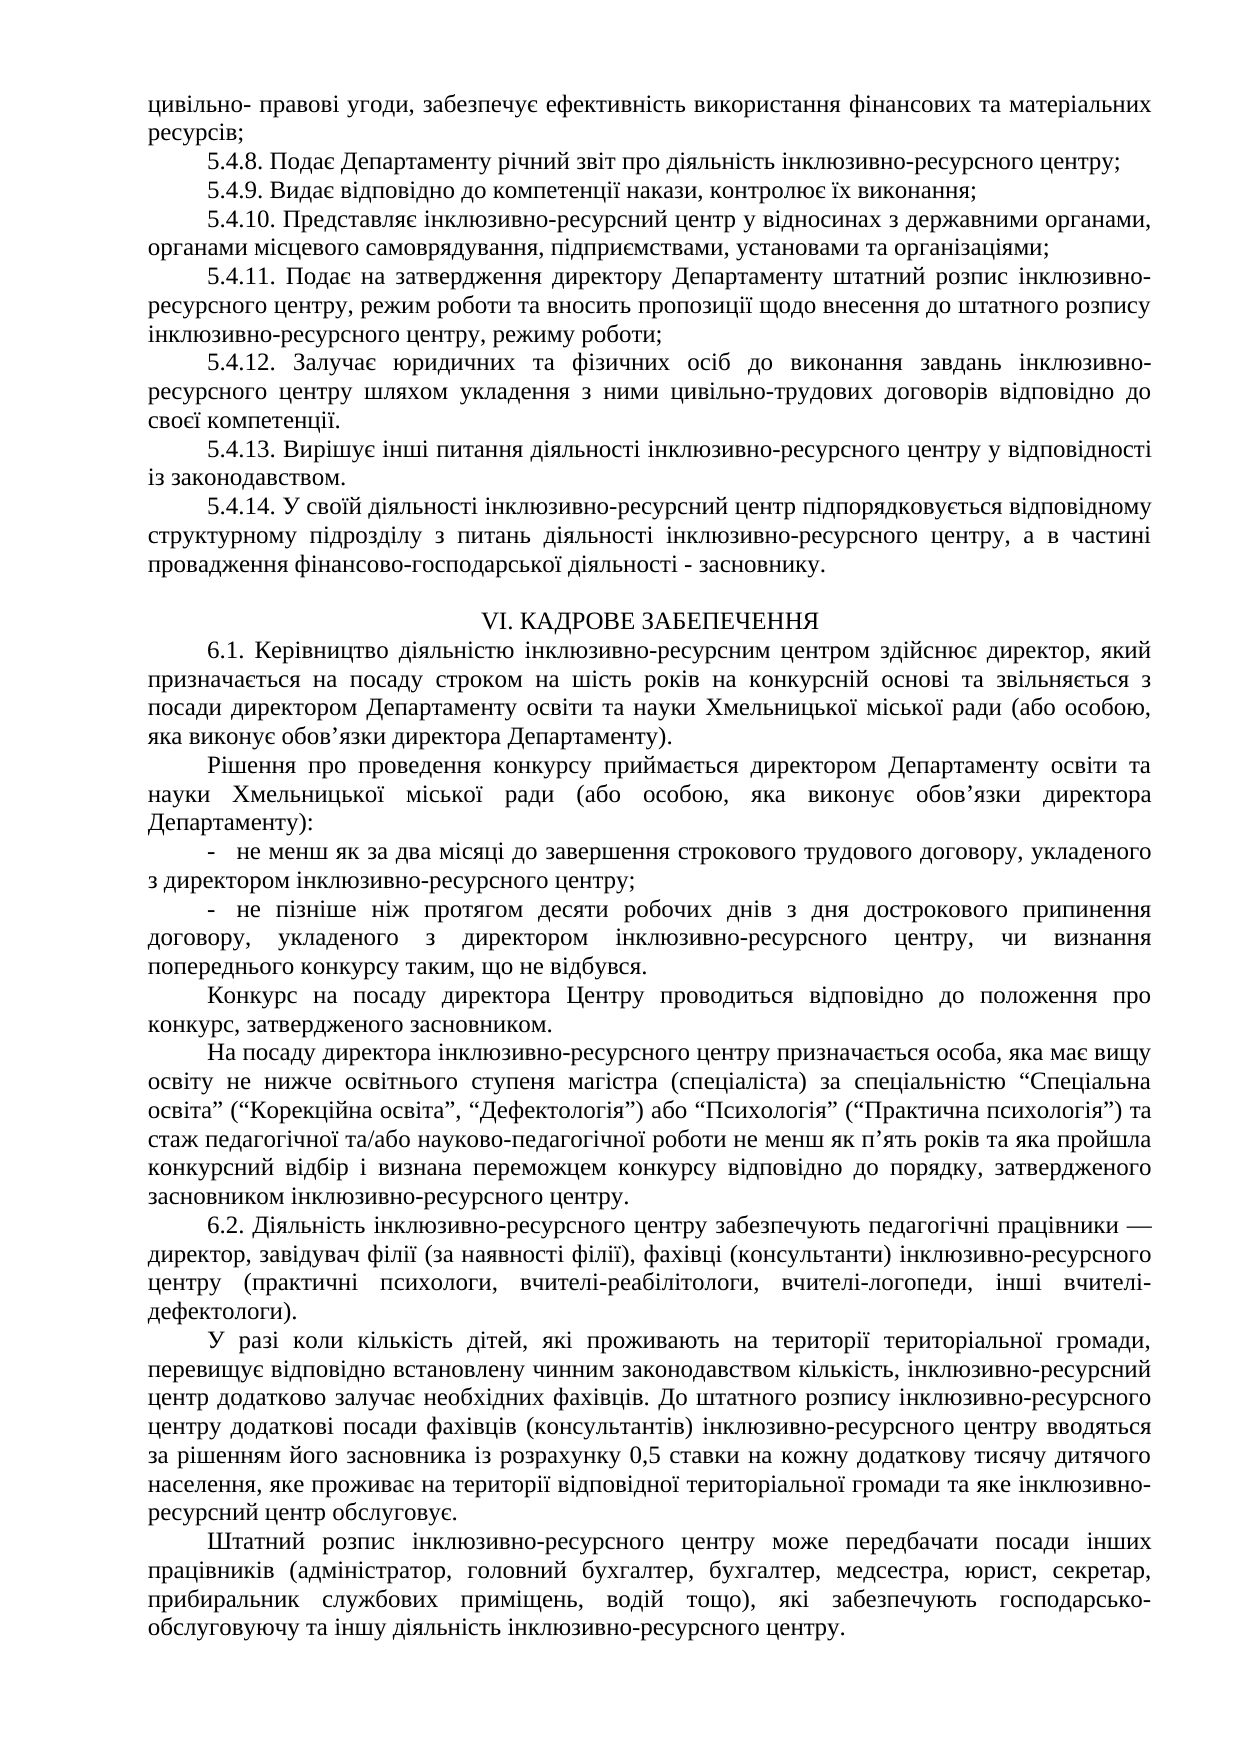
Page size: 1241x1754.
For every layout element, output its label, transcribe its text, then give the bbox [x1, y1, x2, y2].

text 5.4.9. Видає відповідно до компетенції накази, контролює їх виконання; [148, 175, 1152, 204]
text 6.2. Діяльність інклюзивно-ресурсного центру забезпечують педагогічні працівники — директор, завідувач філії (за наявності філії), фахівці (консультанти) інклюзивно-ресурсного центру (практичні психологи, вчителі-реабілітологи, вчителі-логопеди, інші вчителі- дефектологи). [148, 1210, 1152, 1325]
text 6.1. Керівництво діяльністю інклюзивно-ресурсним центром здійснює директор, який призначається на посаду строком на шість років на конкурсній основі та звільняється з посади директором Департаменту освіти та науки Хмельницької міської ради (або особою, яка виконує обов’язки директора Департаменту). [148, 635, 1152, 750]
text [148, 89, 1152, 146]
text Рішення про проведення конкурсу приймається директором Департаменту освіти та науки Хмельницької міської ради (або особою, яка виконує обов’язки директора Департаменту): [148, 750, 1152, 836]
text 5.4.13. Вирішує інші питання діяльності інклюзивно-ресурсного центру у відповідності із законодавством. [148, 434, 1152, 491]
list не пізніше ніж протягом десяти робочих днів з дня дострокового припинення договору, укладеного з директором інклюзивно-ресурсного центру, чи визнання попереднього конкурсу таким, що не відбувся. [148, 894, 1152, 980]
text Конкурс на посаду директора Центру проводиться відповідно до положення про конкурс, затвердженого засновником. [148, 980, 1152, 1037]
text Штатний розпис інклюзивно-ресурсного центру може передбачати посади інших працівників (адміністратор, головний бухгалтер, бухгалтер, медсестра, юрист, секретар, прибиральник службових приміщень, водій тощо), які забезпечують господарсько- обслуговуючу та іншу діяльність інклюзивно-ресурсного центру. [148, 1526, 1152, 1641]
text 5.4.12. Залучає юридичних та фізичних осіб до виконання завдань інклюзивно- ресурсного центру шляхом укладення з ними цивільно-трудових договорів відповідно до своєї компетенції. [148, 347, 1152, 434]
text 5.4.14. У своїй діяльності інклюзивно-ресурсний центр підпорядковується відповідному структурному підрозділу з питань діяльності інклюзивно-ресурсного центру, а в частині провадження фінансово-господарської діяльності - засновнику. [148, 491, 1152, 577]
text 5.4.11. Подає на затвердження директору Департаменту штатний розпис інклюзивно- ресурсного центру, режим роботи та вносить пропозиції щодо внесення до штатного розпису інклюзивно-ресурсного центру, режиму роботи; [148, 261, 1152, 347]
text VІ. КАДРОВЕ ЗАБЕПЕЧЕННЯ [148, 606, 1152, 635]
text 5.4.10. Представляє інклюзивно-ресурсний центр у відносинах з державними органами, органами місцевого самоврядування, підприємствами, установами та організаціями; [148, 204, 1152, 261]
text На посаду директора інклюзивно-ресурсного центру призначається особа, яка має вищу освіту не нижче освітнього ступеня магістра (спеціаліста) за спеціальністю “Спеціальна освіта” (“Корекційна освіта”, “Дефектологія”) або “Психологія” (“Практична психологія”) та стаж педагогічної та/або науково-педагогічної роботи не менш як п’ять років та яка пройшла конкурсний відбір і визнана переможцем конкурсу відповідно до порядку, затвердженого засновником інклюзивно-ресурсного центру. [148, 1037, 1152, 1210]
text У разі коли кількість дітей, які проживають на території територіальної громади, перевищує відповідно встановлену чинним законодавством кількість, інклюзивно-ресурсний центр додатково залучає необхідних фахівців. До штатного розпису інклюзивно-ресурсного центру додаткові посади фахівців (консультантів) інклюзивно-ресурсного центру вводяться за рішенням його засновника із розрахунку 0,5 ставки на кожну додаткову тисячу дитячого населення, яке проживає на території відповідної територіальної громади та яке інклюзивно- ресурсний центр обслуговує. [148, 1325, 1152, 1526]
list не менш як за два місяці до завершення строкового трудового договору, укладеного з директором інклюзивно-ресурсного центру; [148, 836, 1152, 894]
text 5.4.8. Подає Департаменту річний звіт про діяльність інклюзивно-ресурсного центру; [148, 146, 1152, 175]
